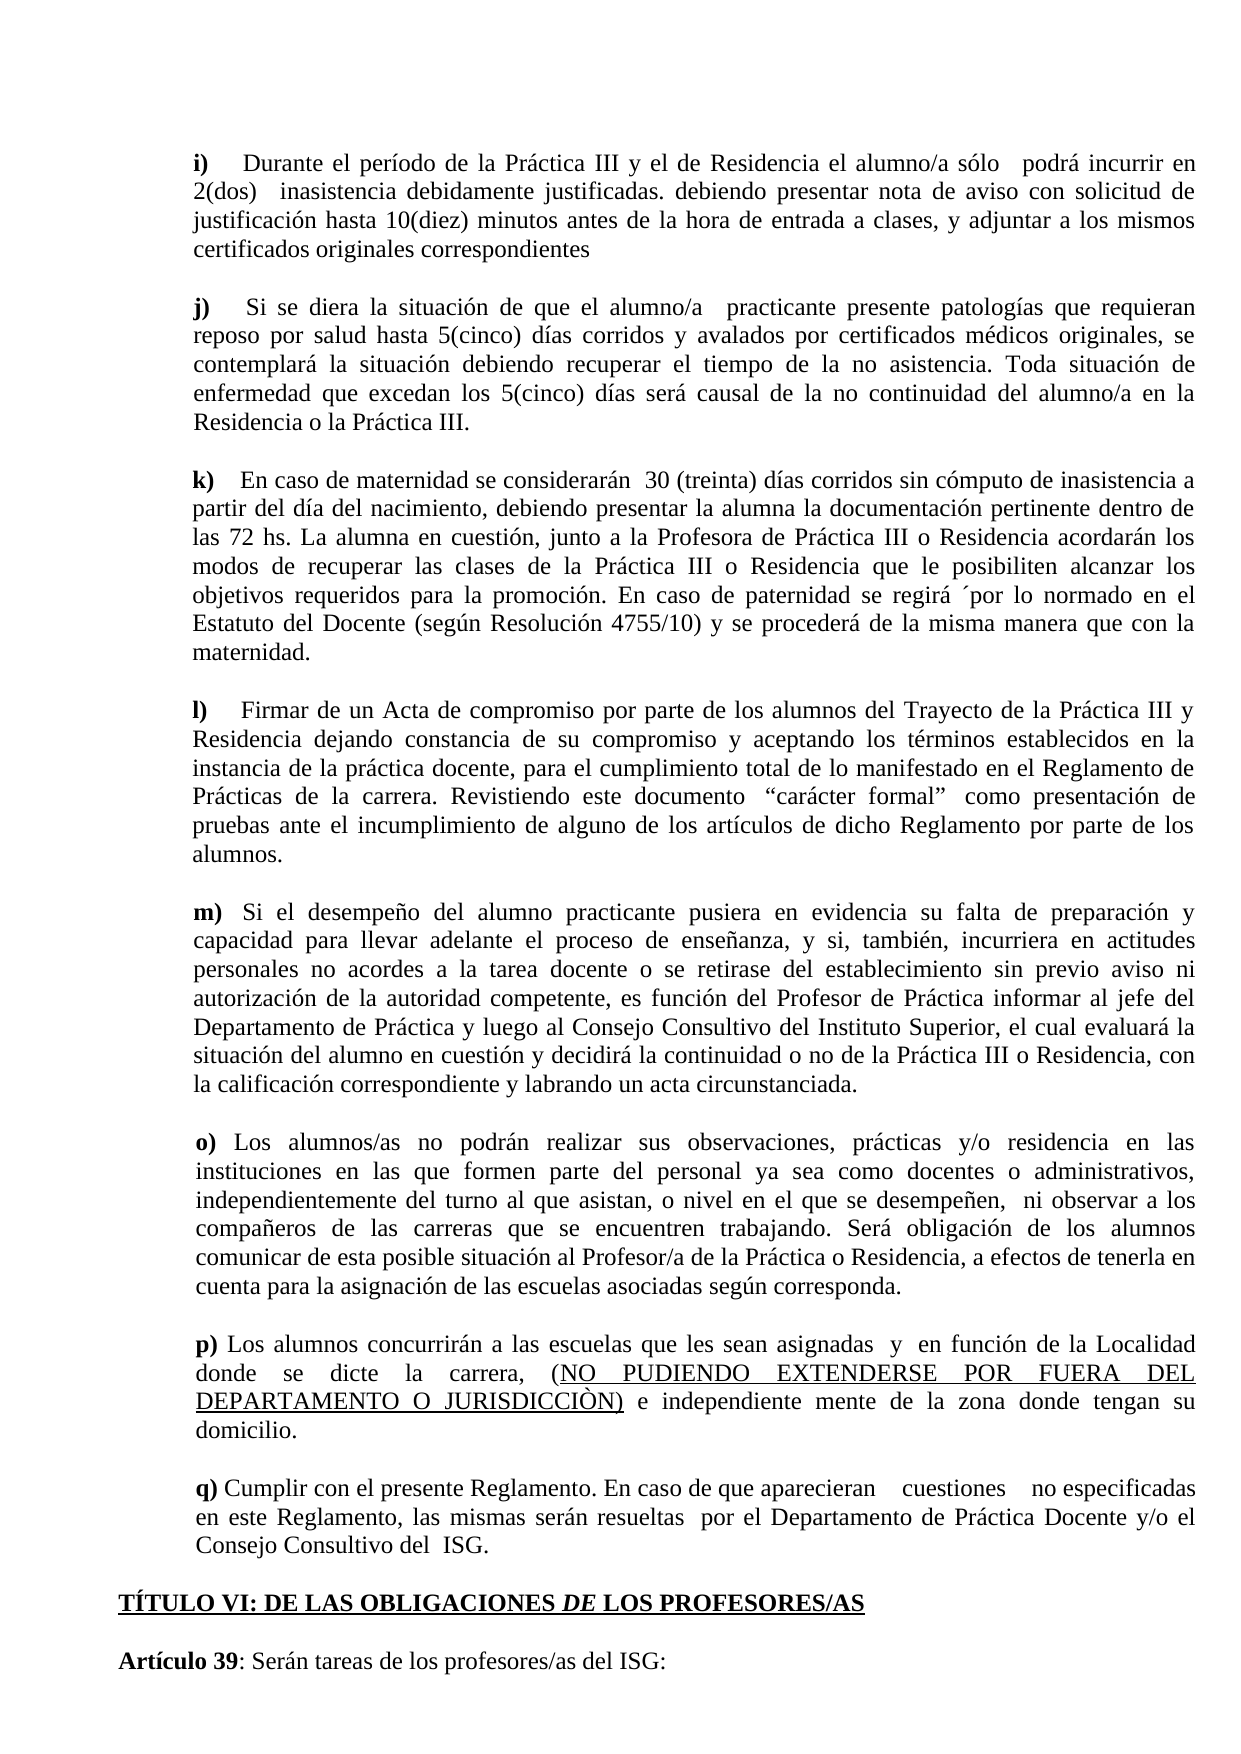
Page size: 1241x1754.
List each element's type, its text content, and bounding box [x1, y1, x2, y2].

text o) Los alumnos/as no podrán realizar sus observaciones, prácticas y/o residencia en las instituciones en las que formen parte del personal ya sea como docentes o administrativos, independientemente del turno al que asistan, o nivel en el que se desempeñen, ni observar a los compañeros de las carreras que se encuentren trabajando. Será obligación de los alumnos comunicar de esta posible situación al Profesor/a de la Práctica o Residencia, a efectos de tenerla en cuenta para la asignación de las escuelas asociadas según corresponda. [195, 1127, 1196, 1300]
text Artículo 39: Serán tareas de los profesores/as del ISG: [118, 1646, 1196, 1675]
text i) Durante el período de la Práctica III y el de Residencia el alumno/a sólo podrá incurrir en 2(dos) inasistencia debidamente justificadas. debiendo presentar nota de aviso con solicitud de justificación hasta 10(diez) minutos antes de la hora de entrada a clases, y adjuntar a los mismos certificados originales correspondientes [193, 148, 1196, 263]
text m) Si el desempeño del alumno practicante pusiera en evidencia su falta de preparación y capacidad para llevar adelante el proceso de enseñanza, y si, también, incurriera en actitudes personales no acordes a la tarea docente o se retirase del establecimiento sin previo aviso ni autorización de la autoridad competente, es función del Profesor de Práctica informar al jefe del Departamento de Práctica y luego al Consejo Consultivo del Instituto Superior, el cual evaluará la situación del alumno en cuestión y decidirá la continuidad o no de la Práctica III o Residencia, con la calificación correspondiente y labrando un acta circunstanciada. [193, 897, 1196, 1098]
text j) Si se diera la situación de que el alumno/a practicante presente patologías que requieran reposo por salud hasta 5(cinco) días corridos y avalados por certificados médicos originales, se contemplará la situación debiendo recuperar el tiempo de la no asistencia. Toda situación de enfermedad que excedan los 5(cinco) días será causal de la no continuidad del alumno/a en la Residencia o la Práctica III. [193, 292, 1196, 436]
text k) En caso de maternidad se considerarán 30 (treinta) días corridos sin cómputo de inasistencia a partir del día del nacimiento, debiendo presentar la alumna la documentación pertinente dentro de las 72 hs. La alumna en cuestión, junto a la Profesora de Práctica III o Residencia acordarán los modos de recuperar las clases de la Práctica III o Residencia que le posibiliten alcanzar los objetivos requeridos para la promoción. En caso de paternidad se regirá ´por lo normado en el Estatuto del Docente (según Resolución 4755/10) y se procederá de la misma manera que con la maternidad. [192, 465, 1196, 666]
text q) Cumplir con el presente Reglamento. En caso de que aparecieran cuestiones no especificadas en este Reglamento, las mismas serán resueltas por el Departamento de Práctica Docente y/o el Consejo Consultivo del ISG. [195, 1473, 1196, 1559]
text TÍTULO VI: DE LAS OBLIGACIONES DE LOS PROFESORES/AS [118, 1588, 1196, 1617]
text p) Los alumnos concurrirán a las escuelas que les sean asignadas y en función de la Localidad donde se dicte la carrera, (NO PUDIENDO EXTENDERSE POR FUERA DEL DEPARTAMENTO O JURISDICCIÒN) e independiente mente de la zona donde tengan su domicilio. [195, 1329, 1196, 1444]
text l) Firmar de un Acta de compromiso por parte de los alumnos del Trayecto de la Práctica III y Residencia dejando constancia de su compromiso y aceptando los términos establecidos en la instancia de la práctica docente, para el cumplimiento total de lo manifestado en el Reglamento de Prácticas de la carrera. Revistiendo este documento “carácter formal” como presentación de pruebas ante el incumplimiento de alguno de los artículos de dicho Reglamento por parte de los alumnos. [192, 695, 1196, 868]
